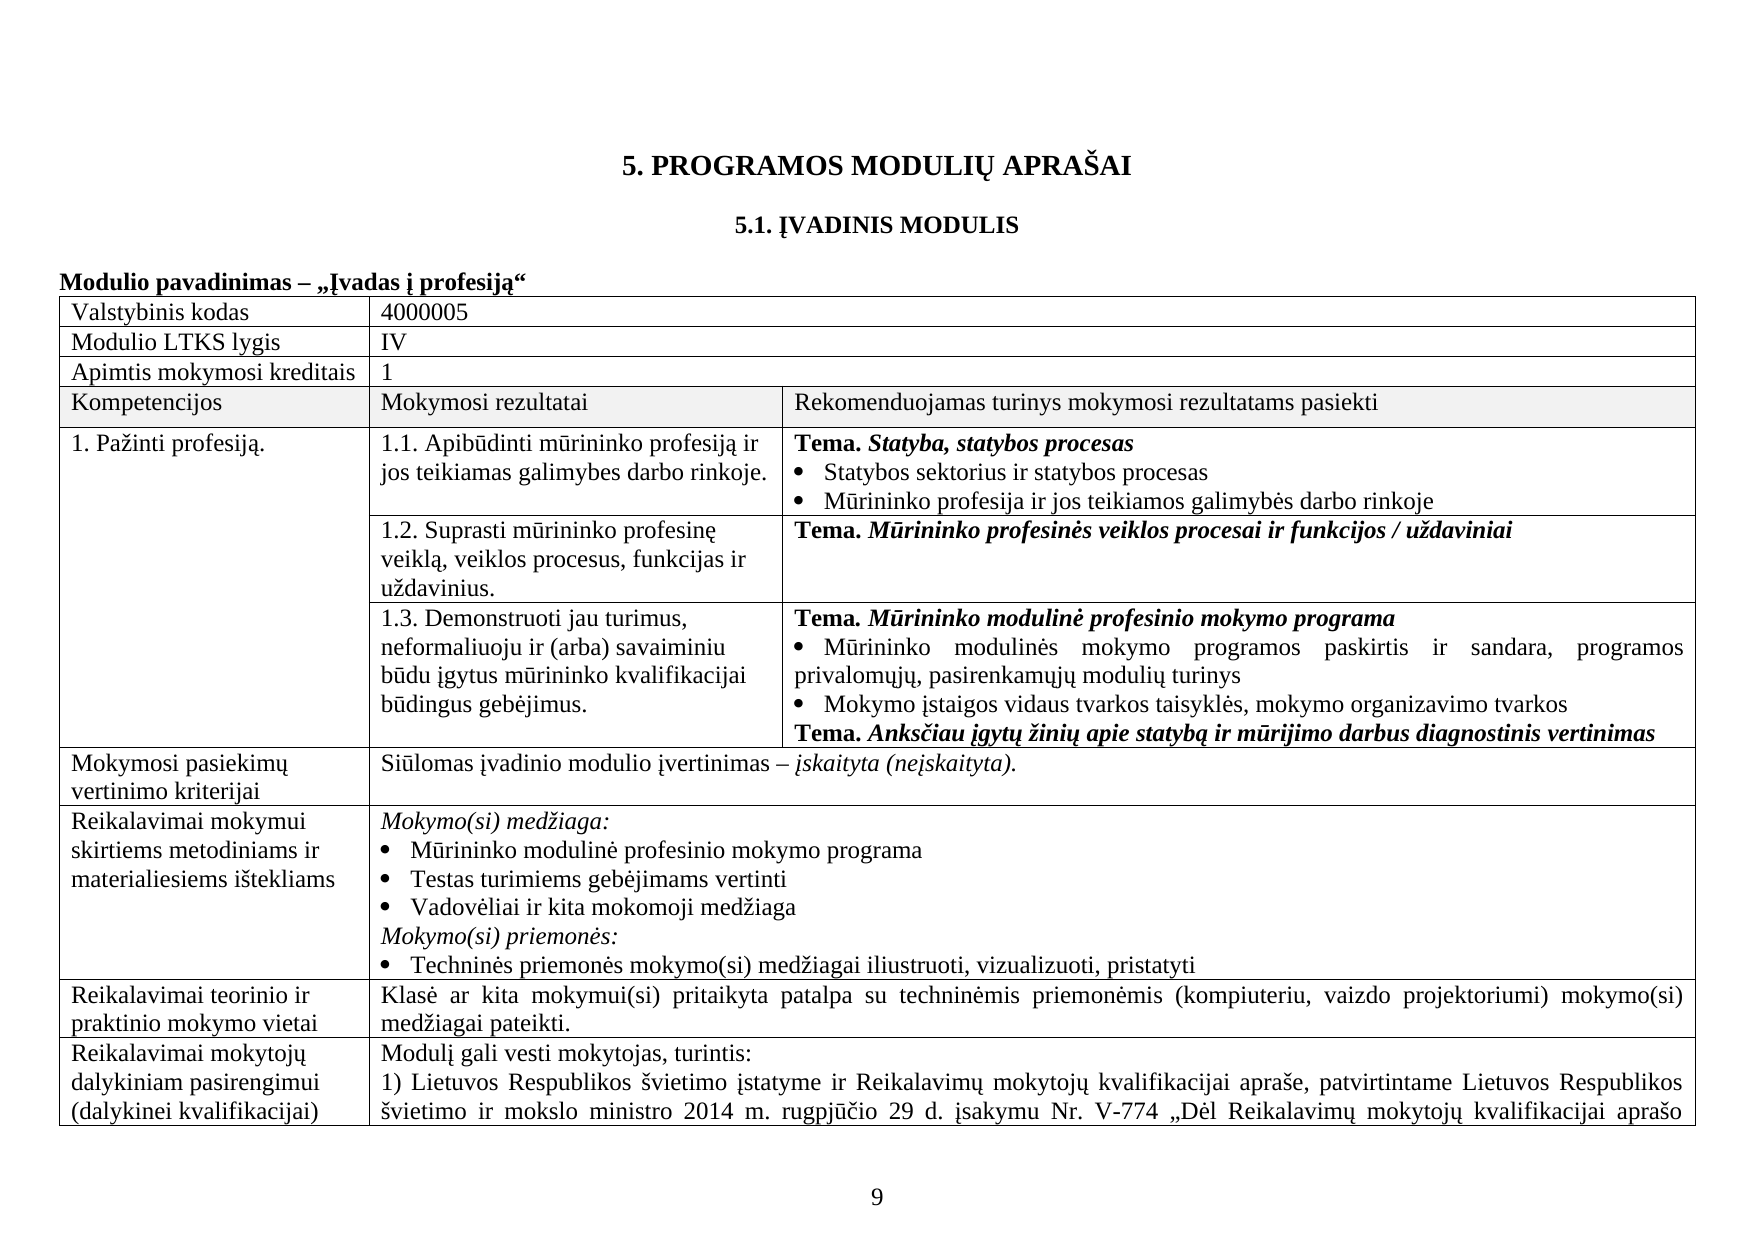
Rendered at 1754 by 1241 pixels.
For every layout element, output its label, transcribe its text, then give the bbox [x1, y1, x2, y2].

table_cell Rekomenduojamas turinys mokymosi rezultatams pasiekti [783, 387, 1695, 427]
table_cell Mokymo(si) medžiaga: Mūrininko modulinė profesinio mokymo programa Testas turimiems gebėjimams vertinti Vadovėliai ir kita mokomoji medžiaga Mokymo(si) priemonės: Techninės priemonės mokymo(si) medžiagai iliustruoti, vizualizuoti, pristatyti [370, 806, 1695, 979]
table_cell Klasė ar kita mokymui(si) pritaikyta patalpa su techninėmis priemonėmis (kompiuteriu, vaizdo projektoriumi) mokymo(si) medžiagai pateikti. [370, 980, 1695, 1037]
table_cell 1. Pažinti profesiją. [60, 428, 369, 747]
table_header Valstybinis kodas [60, 297, 369, 326]
table_cell IV [370, 327, 1695, 356]
text Modulio pavadinimas – „Įvadas į profesiją“ [59, 267, 1695, 296]
table_cell Reikalavimai teorinio ir praktinio mokymo vietai [60, 980, 369, 1037]
table_cell Kompetencijos [60, 387, 369, 427]
table_cell Tema. Mūrininko profesinės veiklos procesai ir funkcijos / uždaviniai [783, 516, 1695, 602]
table_cell Tema. Mūrininko modulinė profesinio mokymo programa Mūrininko modulinės mokymo programos paskirtis ir sandara, programos privalomųjų, pasirenkamųjų modulių turinys Mokymo įstaigos vidaus tvarkos taisyklės, mokymo organizavimo tvarkos Tema. Anksčiau įgytų žinių apie statybą ir mūrijimo darbus diagnostinis vertinimas [783, 603, 1695, 747]
text 5.1. ĮVADINIS MODULIS [59, 210, 1695, 239]
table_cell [370, 1038, 1695, 1124]
table_cell Apimtis mokymosi kreditais [60, 357, 369, 386]
table_cell 1.3. Demonstruoti jau turimus, neformaliuoju ir (arba) savaiminiu būdu įgytus mūrininko kvalifikacijai būdingus gebėjimus. [370, 603, 782, 747]
table_cell Siūlomas įvadinio modulio įvertinimas – įskaityta (neįskaityta). [370, 748, 1695, 805]
table_cell 1.2. Suprasti mūrininko profesinę veiklą, veiklos procesus, funkcijas ir uždavinius. [370, 516, 782, 602]
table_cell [60, 1038, 369, 1124]
table_cell 1 [370, 357, 1695, 386]
table_cell Reikalavimai mokymui skirtiems metodiniams ir materialiesiems ištekliams [60, 806, 369, 979]
table_cell Modulio LTKS lygis [60, 327, 369, 356]
text 5. PROGRAMOS MODULIŲ APRAŠAI [59, 148, 1695, 181]
table_cell Mokymosi rezultatai [370, 387, 782, 427]
table_cell Mokymosi pasiekimų vertinimo kriterijai [60, 748, 369, 805]
table_cell Tema. Statyba, statybos procesas Statybos sektorius ir statybos procesas Mūrininko profesija ir jos teikiamos galimybės darbo rinkoje [783, 428, 1695, 514]
table_cell 1.1. Apibūdinti mūrininko profesiją ir jos teikiamas galimybes darbo rinkoje. [370, 428, 782, 514]
table_header 4000005 [370, 297, 1695, 326]
